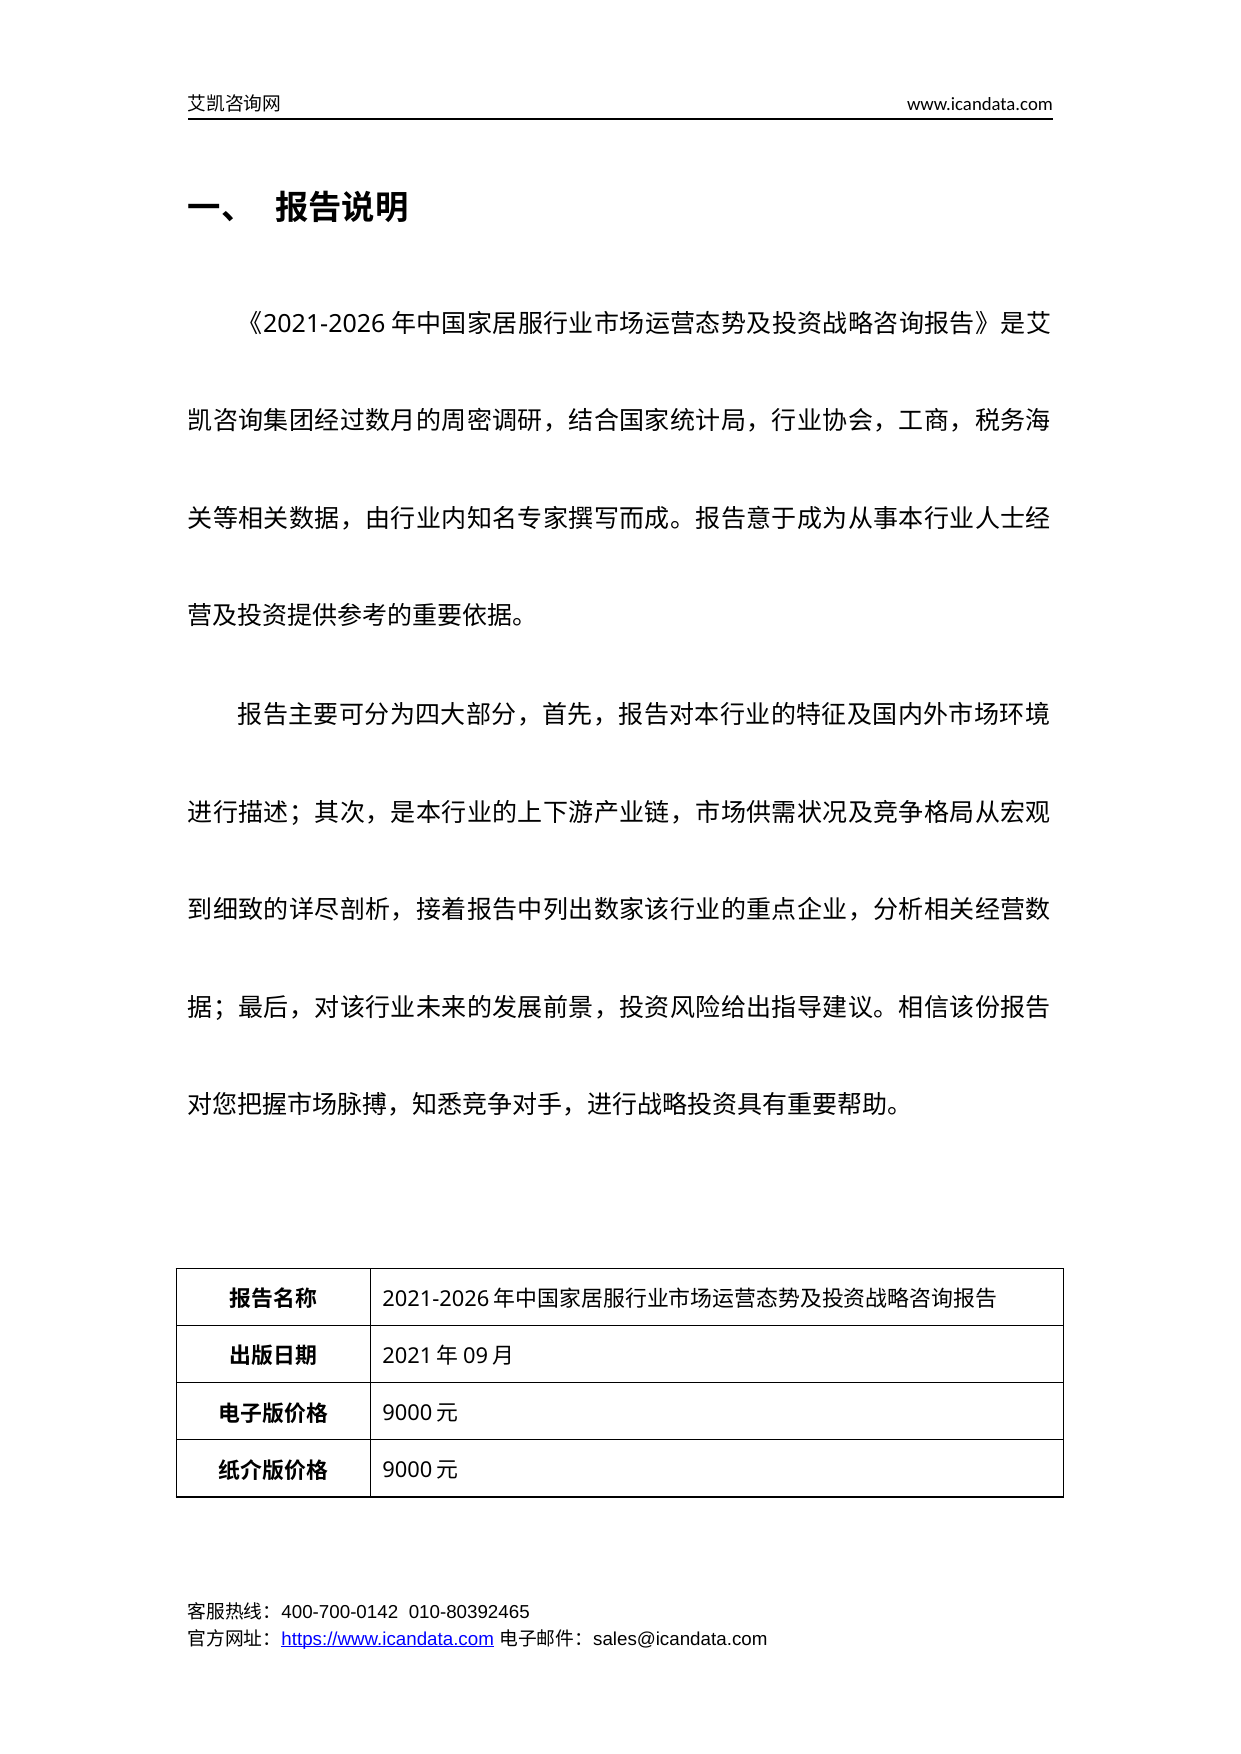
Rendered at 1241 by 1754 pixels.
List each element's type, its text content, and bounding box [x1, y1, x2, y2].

table_header 2021-2026年中国家居服行业市场运营态势及投资战略咨询报告 [371, 1269, 1063, 1325]
table_cell 2021年09月 [371, 1326, 1063, 1382]
table_cell 9000元 [371, 1383, 1063, 1439]
subtitle 报告说明 [187, 172, 1053, 237]
table_cell 电子版价格 [177, 1383, 370, 1439]
table_header 报告名称 [177, 1269, 370, 1325]
text 报告主要可分为四大部分，首先，报告对本行业的特征及国内外市场环境进行描述；其次，是本行业的上下游产业链，市场供需状况及竞争格局从宏观到细致的详尽剖析，接着报告中列出数家该行业的重点企业，分析相关经营数据；最后，对该行业未来的发展前景，投资风险给出指导建议。相信该份报告对您把握市场脉搏，知悉竞争对手，进行战略投资具有重要帮助。 [187, 681, 1053, 1136]
table_cell 出版日期 [177, 1326, 370, 1382]
text 《2021-2026年中国家居服行业市场运营态势及投资战略咨询报告》是艾凯咨询集团经过数月的周密调研，结合国家统计局，行业协会，工商，税务海关等相关数据，由行业内知名专家撰写而成。报告意于成为从事本行业人士经营及投资提供参考的重要依据。 [187, 289, 1053, 646]
table_cell 纸介版价格 [177, 1440, 370, 1496]
table_cell 9000元 [371, 1440, 1063, 1496]
